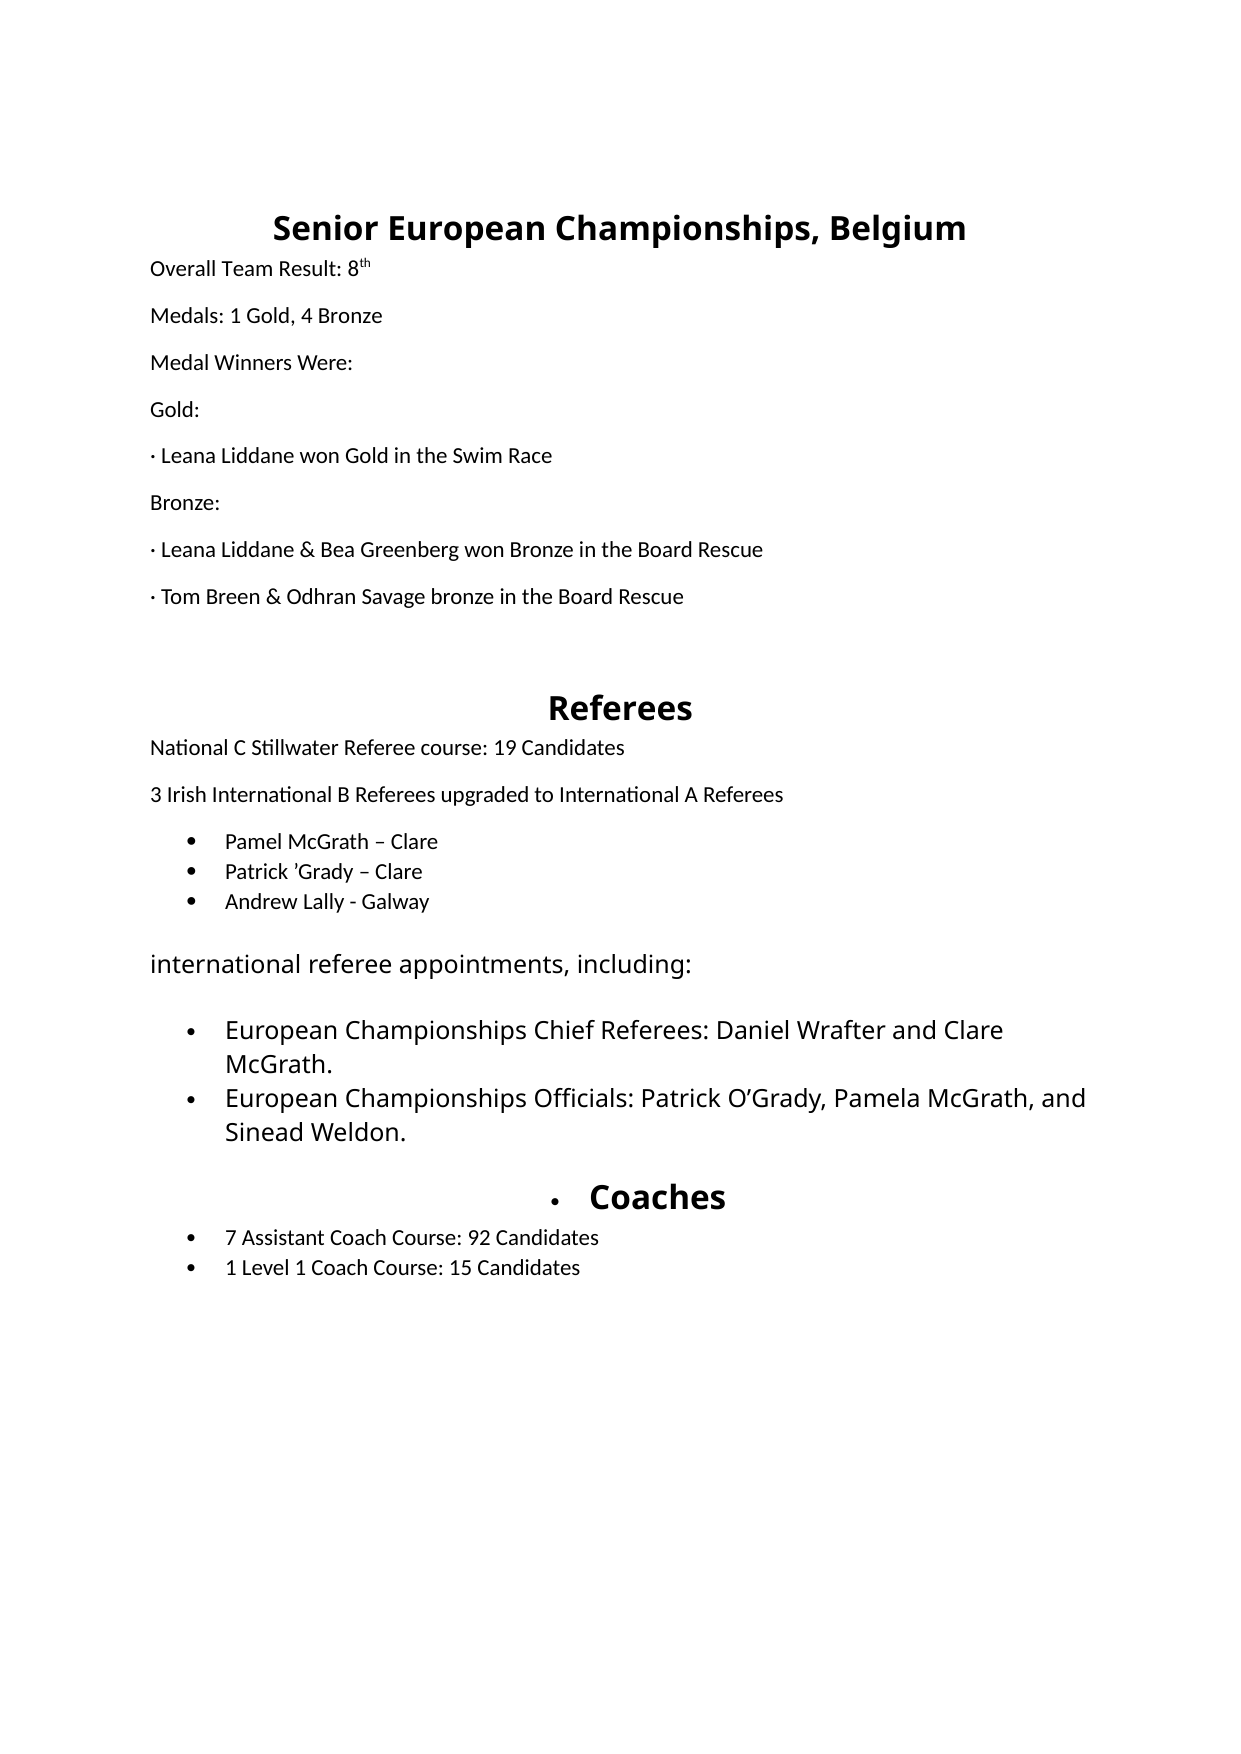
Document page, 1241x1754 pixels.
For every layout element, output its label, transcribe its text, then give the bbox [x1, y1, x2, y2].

text · Leana Liddane & Bea Greenberg won Bronze in the Board Rescue [150, 535, 1090, 563]
list European Championships Chief Referees: Daniel Wrafter and Clare McGrath. [187, 1013, 1090, 1081]
text Gold: [150, 395, 1090, 423]
text · Leana Liddane won Gold in the Swim Race [150, 442, 1090, 470]
list Patrick ’Grady – Clare [187, 857, 1090, 885]
list Coaches [187, 1174, 1090, 1219]
text National C Stillwater Referee course: 19 Candidates [150, 733, 1090, 761]
text Medals: 1 Gold, 4 Bronze [150, 301, 1090, 329]
text 3 Irish International B Referees upgraded to International A Referees [150, 780, 1090, 808]
text Overall Team Result: 8th [150, 254, 1090, 282]
list 7 Assistant Coach Course: 92 Candidates [187, 1223, 1090, 1251]
text international referee appointments, including: [150, 947, 1090, 981]
list Pamel McGrath – Clare [187, 827, 1090, 855]
text Referees [150, 684, 1090, 730]
list European Championships Officials: Patrick O’Grady, Pamela McGrath, and Sinead Weldon. [187, 1081, 1090, 1149]
text · Tom Breen & Odhran Savage bronze in the Board Rescue [150, 582, 1090, 610]
text Senior European Championships, Belgium [150, 205, 1090, 251]
text Bronze: [150, 488, 1090, 517]
text Medal Winners Were: [150, 348, 1090, 376]
list 1 Level 1 Coach Course: 15 Candidates [187, 1253, 1090, 1281]
list Andrew Lally - Galway [187, 887, 1090, 916]
